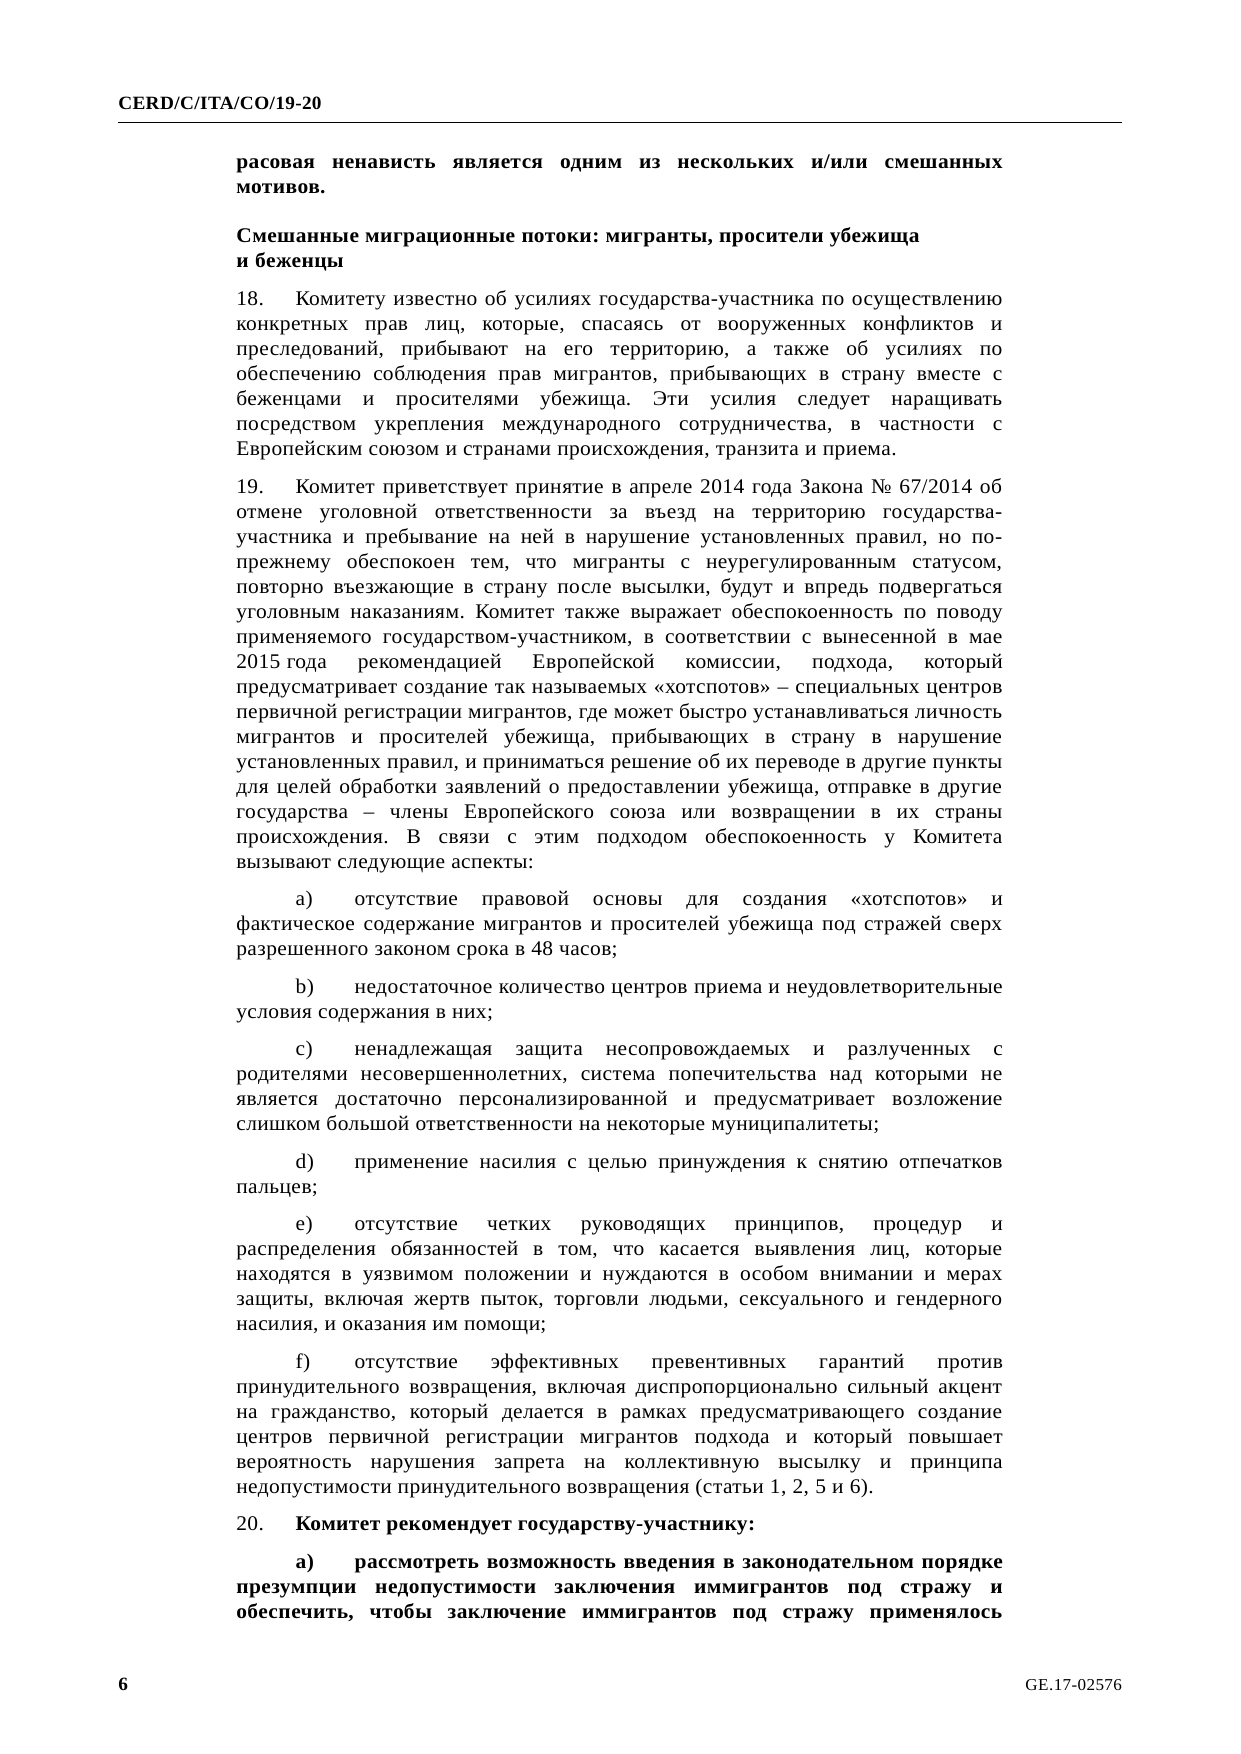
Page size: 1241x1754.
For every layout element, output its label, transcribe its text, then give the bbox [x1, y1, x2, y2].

text 19. Комитет приветствует принятие в апреле 2014 года Закона № 67/2014 об отмене уголовной ответственности за въезд на территорию государства-участника и пребывание на ней в нарушение установленных правил, но по-прежнему обеспокоен тем, что мигранты с неурегулированным статусом, повторно въезжающие в страну после высылки, будут и впредь подвергаться уголовным наказаниям. Комитет также выражает обеспокоенность по поводу применяемого государством-участником, в соответствии с вынесенной в мае 2015 года рекомендацией Европейской комиссии, подхода, который предусматривает создание так называемых «хотспотов» – специальных центров первичной регистрации мигрантов, где может быстро устанавливаться личность мигрантов и просителей убежища, прибывающих в страну в нарушение установленных правил, и приниматься решение об их переводе в другие пункты для целей обработки заявлений о предоставлении убежища, отправке в другие государства – члены Европейского союза или возвращении в их страны происхождения. В связи с этим подходом обеспокоенность у Комитета вызывают следующие аспекты: [236, 473, 1004, 873]
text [236, 148, 1004, 198]
text 18. Комитету известно об усилиях государства-участника по осуществлению конкретных прав лиц, которые, спасаясь от вооруженных конфликтов и преследований, прибывают на его территорию, а также об усилиях по обеспечению соблюдения прав мигрантов, прибывающих в страну вместе с беженцами и просителями убежища. Эти усилия следует наращивать посредством укрепления международного сотрудничества, в частности с Европейским союзом и странами происхождения, транзита и приема. [236, 285, 1004, 460]
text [236, 1548, 1004, 1623]
text Смешанные миграционные потоки: мигранты, просители убежища и беженцы [118, 223, 1004, 273]
text d) применение насилия с целью принуждения к снятию отпечатков пальцев; [236, 1148, 1004, 1198]
text a) отсутствие правовой основы для создания «хотспотов» и фактическое содержание мигрантов и просителей убежища под стражей сверх разрешенного законом срока в 48 часов; [236, 885, 1004, 960]
text e) отсутствие четких руководящих принципов, процедур и распределения обязанностей в том, что касается выявления лиц, которые находятся в уязвимом положении и нуждаются в особом внимании и мерах защиты, включая жертв пыток, торговли людьми, сексуального и гендерного насилия, и оказания им помощи; [236, 1210, 1004, 1335]
text c) ненадлежащая защита несопровождаемых и разлученных с родителями несовершеннолетних, система попечительства над которыми не является достаточно персонализированной и предусматривает возложение слишком большой ответственности на некоторые муниципалитеты; [236, 1035, 1004, 1135]
text f) отсутствие эффективных превентивных гарантий против принудительного возвращения, включая диспропорционально сильный акцент на гражданство, который делается в рамках предусматривающего создание центров первичной регистрации мигрантов подхода и который повышает вероятность нарушения запрета на коллективную высылку и принципа недопустимости принудительного возвращения (статьи 1, 2, 5 и 6). [236, 1348, 1004, 1498]
text b) недостаточное количество центров приема и неудовлетворительные условия содержания в них; [236, 973, 1004, 1023]
text 20. Комитет рекомендует государству-участнику: [236, 1510, 1004, 1535]
